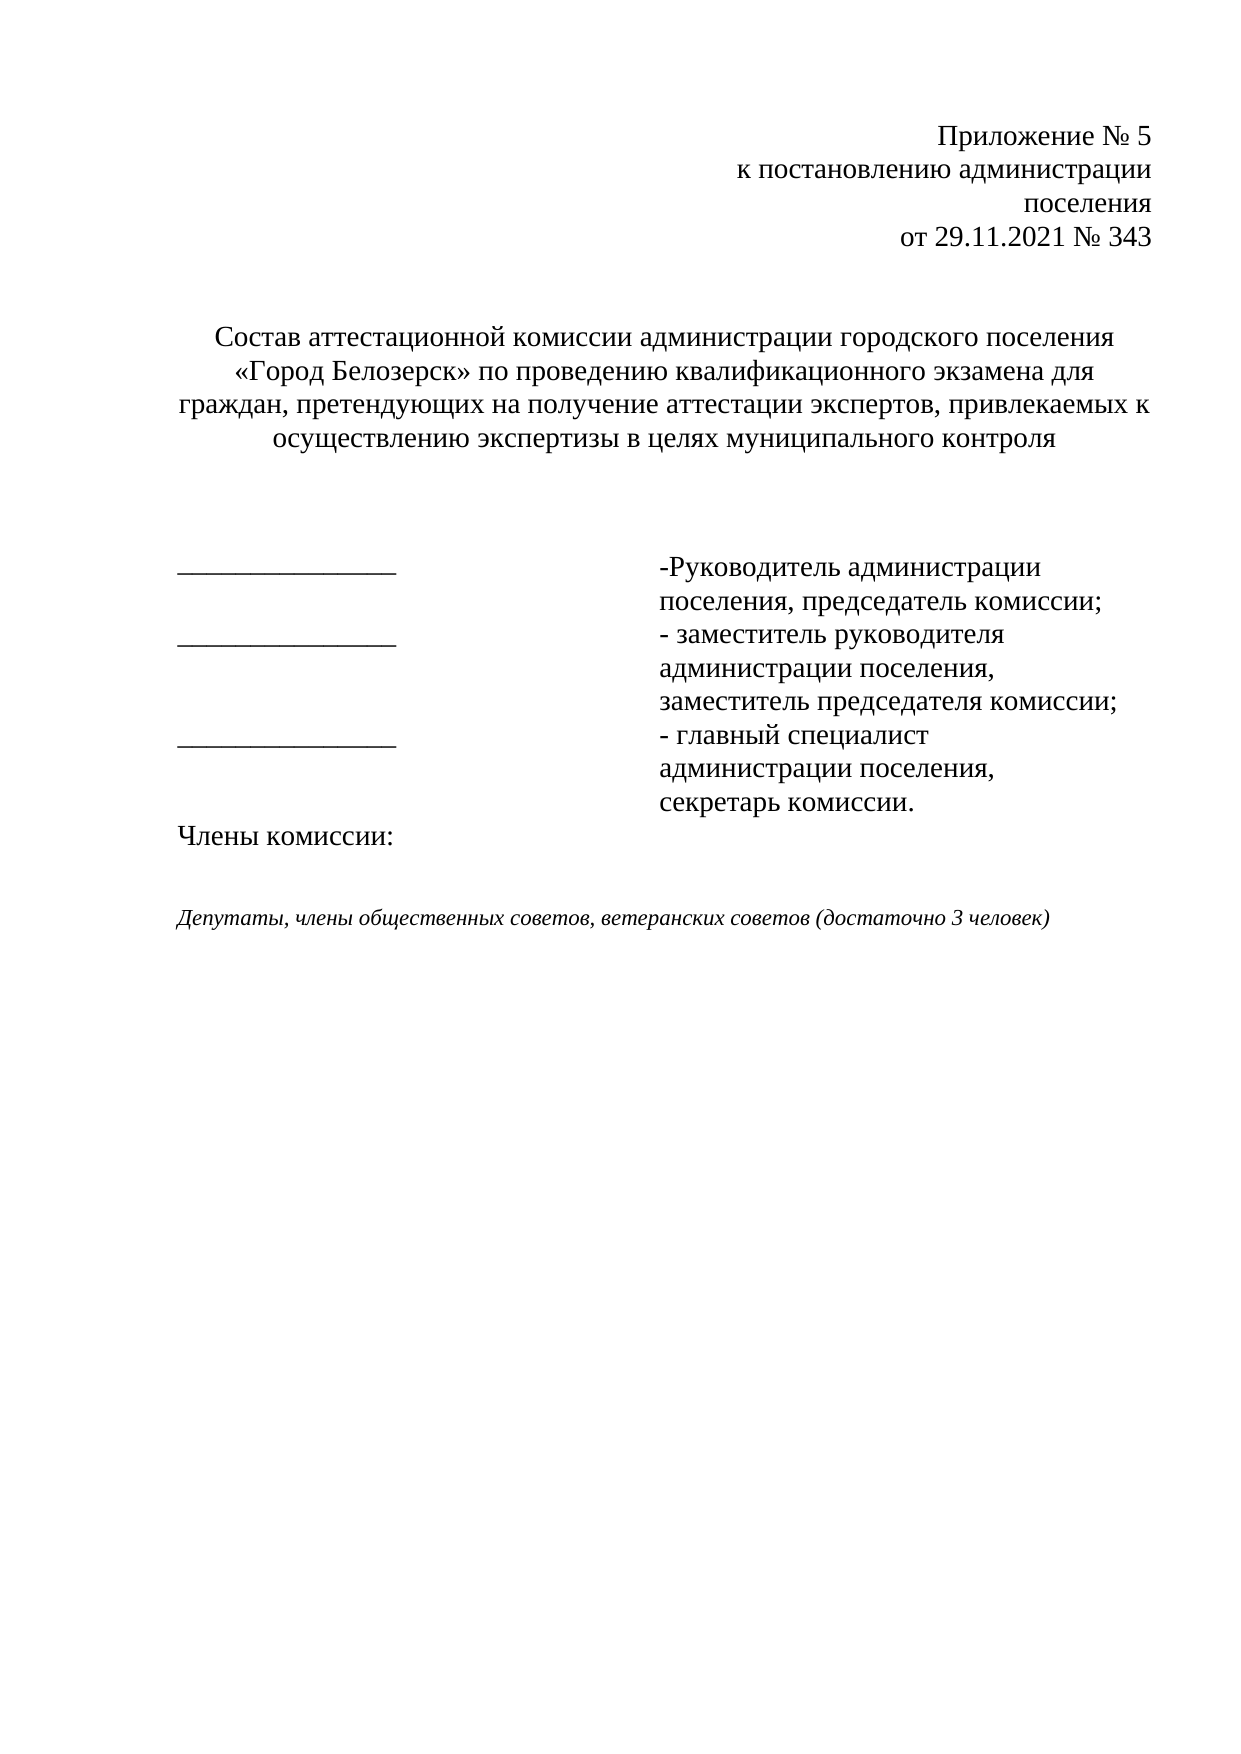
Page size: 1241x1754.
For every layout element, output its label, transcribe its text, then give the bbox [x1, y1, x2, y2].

text Состав аттестационной комиссии администрации городского поселения «Город Белозерск» по проведению квалификационного экзамена для граждан, претендующих на получение аттестации экспертов, привлекаемых к осуществлению экспертизы в целях муниципального контроля [177, 319, 1152, 453]
table_cell _______________ [166, 616, 648, 717]
text Депутаты, члены общественных советов, ветеранских советов (достаточно 3 человек) [177, 904, 1152, 931]
table_cell Члены комиссии: [166, 818, 1130, 851]
table_cell - заместитель руководителя администрации поселения, заместитель председателя комиссии; [648, 616, 1130, 717]
text поселения [177, 185, 1152, 219]
text к постановлению администрации [177, 152, 1152, 185]
text от 29.11.2021 № 343 [177, 219, 1152, 252]
table_header -Руководитель администрации поселения, председатель комиссии; [648, 516, 1130, 616]
text Приложение № 5 [177, 118, 1152, 152]
table_header _______________ [166, 516, 648, 616]
table_cell _______________ [166, 717, 648, 818]
table_cell - главный специалист администрации поселения, секретарь комиссии. [648, 717, 1130, 818]
